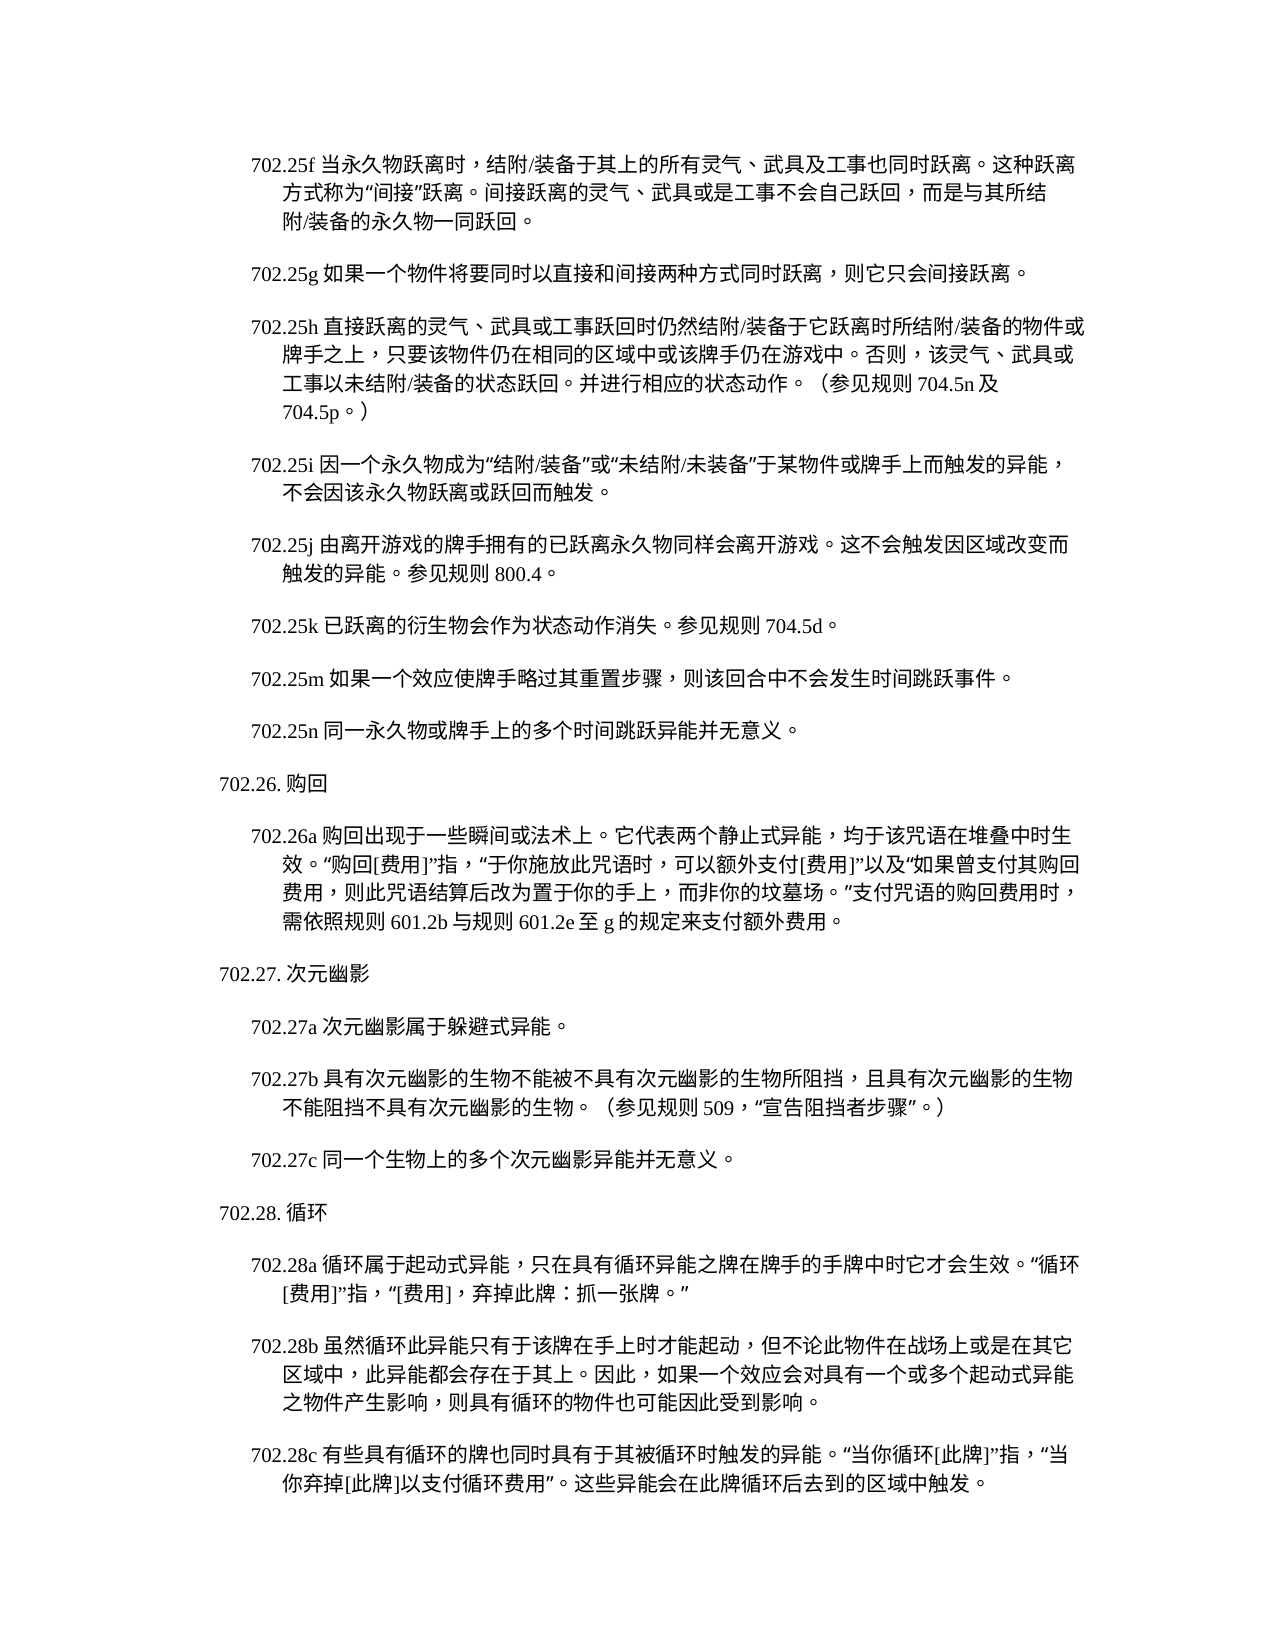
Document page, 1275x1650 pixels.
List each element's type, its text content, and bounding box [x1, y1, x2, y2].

text 702.26a 购回出现于一些瞬间或法术上。它代表两个静止式异能，均于该咒语在堆叠中时生效。“购回[费用]”指，“于你施放此咒语时，可以额外支付[费用]”以及“如果曾支付其购回费用，则此咒语结算后改为置于你的手上，而非你的坟墓场。”支付咒语的购回费用时，需依照规则601.2b与规则601.2e至g的规定来支付额外费用。 [251, 822, 1087, 935]
text 702.25i 因一个永久物成为“结附/装备”或“未结附/未装备”于某物件或牌手上而触发的异能，不会因该永久物跃离或跃回而触发。 [251, 450, 1087, 507]
text 702.27b 具有次元幽影的生物不能被不具有次元幽影的生物所阻挡，且具有次元幽影的生物不能阻挡不具有次元幽影的生物。（参见规则509，“宣告阻挡者步骤”。） [251, 1064, 1087, 1121]
text 702.26. 购回 [219, 769, 1087, 797]
text 702.27a 次元幽影属于躲避式异能。 [251, 1012, 1087, 1040]
text 702.28. 循环 [219, 1198, 1087, 1226]
text 702.28b 虽然循环此异能只有于该牌在手上时才能起动，但不论此物件在战场上或是在其它区域中，此异能都会存在于其上。因此，如果一个效应会对具有一个或多个起动式异能之物件产生影响，则具有循环的物件也可能因此受到影响。 [251, 1331, 1087, 1417]
text 702.25g 如果一个物件将要同时以直接和间接两种方式同时跃离，则它只会间接跃离。 [251, 259, 1087, 288]
text 702.28a 循环属于起动式异能，只在具有循环异能之牌在牌手的手牌中时它才会生效。“循环[费用]”指，“[费用]，弃掉此牌：抓一张牌。” [251, 1250, 1087, 1307]
text 702.25k 已跃离的衍生物会作为状态动作消失。参见规则704.5d。 [251, 612, 1087, 640]
text 702.27c 同一个生物上的多个次元幽影异能并无意义。 [251, 1145, 1087, 1174]
text 702.25h 直接跃离的灵气、武具或工事跃回时仍然结附/装备于它跃离时所结附/装备的物件或牌手之上，只要该物件仍在相同的区域中或该牌手仍在游戏中。否则，该灵气、武具或工事以未结附/装备的状态跃回。并进行相应的状态动作。（参见规则704.5n及704.5p。） [251, 312, 1087, 426]
text 702.25n 同一永久物或牌手上的多个时间跳跃异能并无意义。 [251, 717, 1087, 745]
text 702.25j 由离开游戏的牌手拥有的已跃离永久物同样会离开游戏。这不会触发因区域改变而触发的异能。参见规则800.4。 [251, 531, 1087, 587]
text 702.25f 当永久物跃离时，结附/装备于其上的所有灵气、武具及工事也同时跃离。这种跃离方式称为“间接”跃离。间接跃离的灵气、武具或是工事不会自己跃回，而是与其所结附/装备的永久物一同跃回。 [251, 150, 1087, 235]
text 702.25m 如果一个效应使牌手略过其重置步骤，则该回合中不会发生时间跳跃事件。 [251, 664, 1087, 692]
text 702.28c 有些具有循环的牌也同时具有于其被循环时触发的异能。“当你循环[此牌]”指，“当你弃掉[此牌]以支付循环费用”。这些异能会在此牌循环后去到的区域中触发。 [251, 1441, 1087, 1497]
text 702.27. 次元幽影 [219, 959, 1087, 988]
